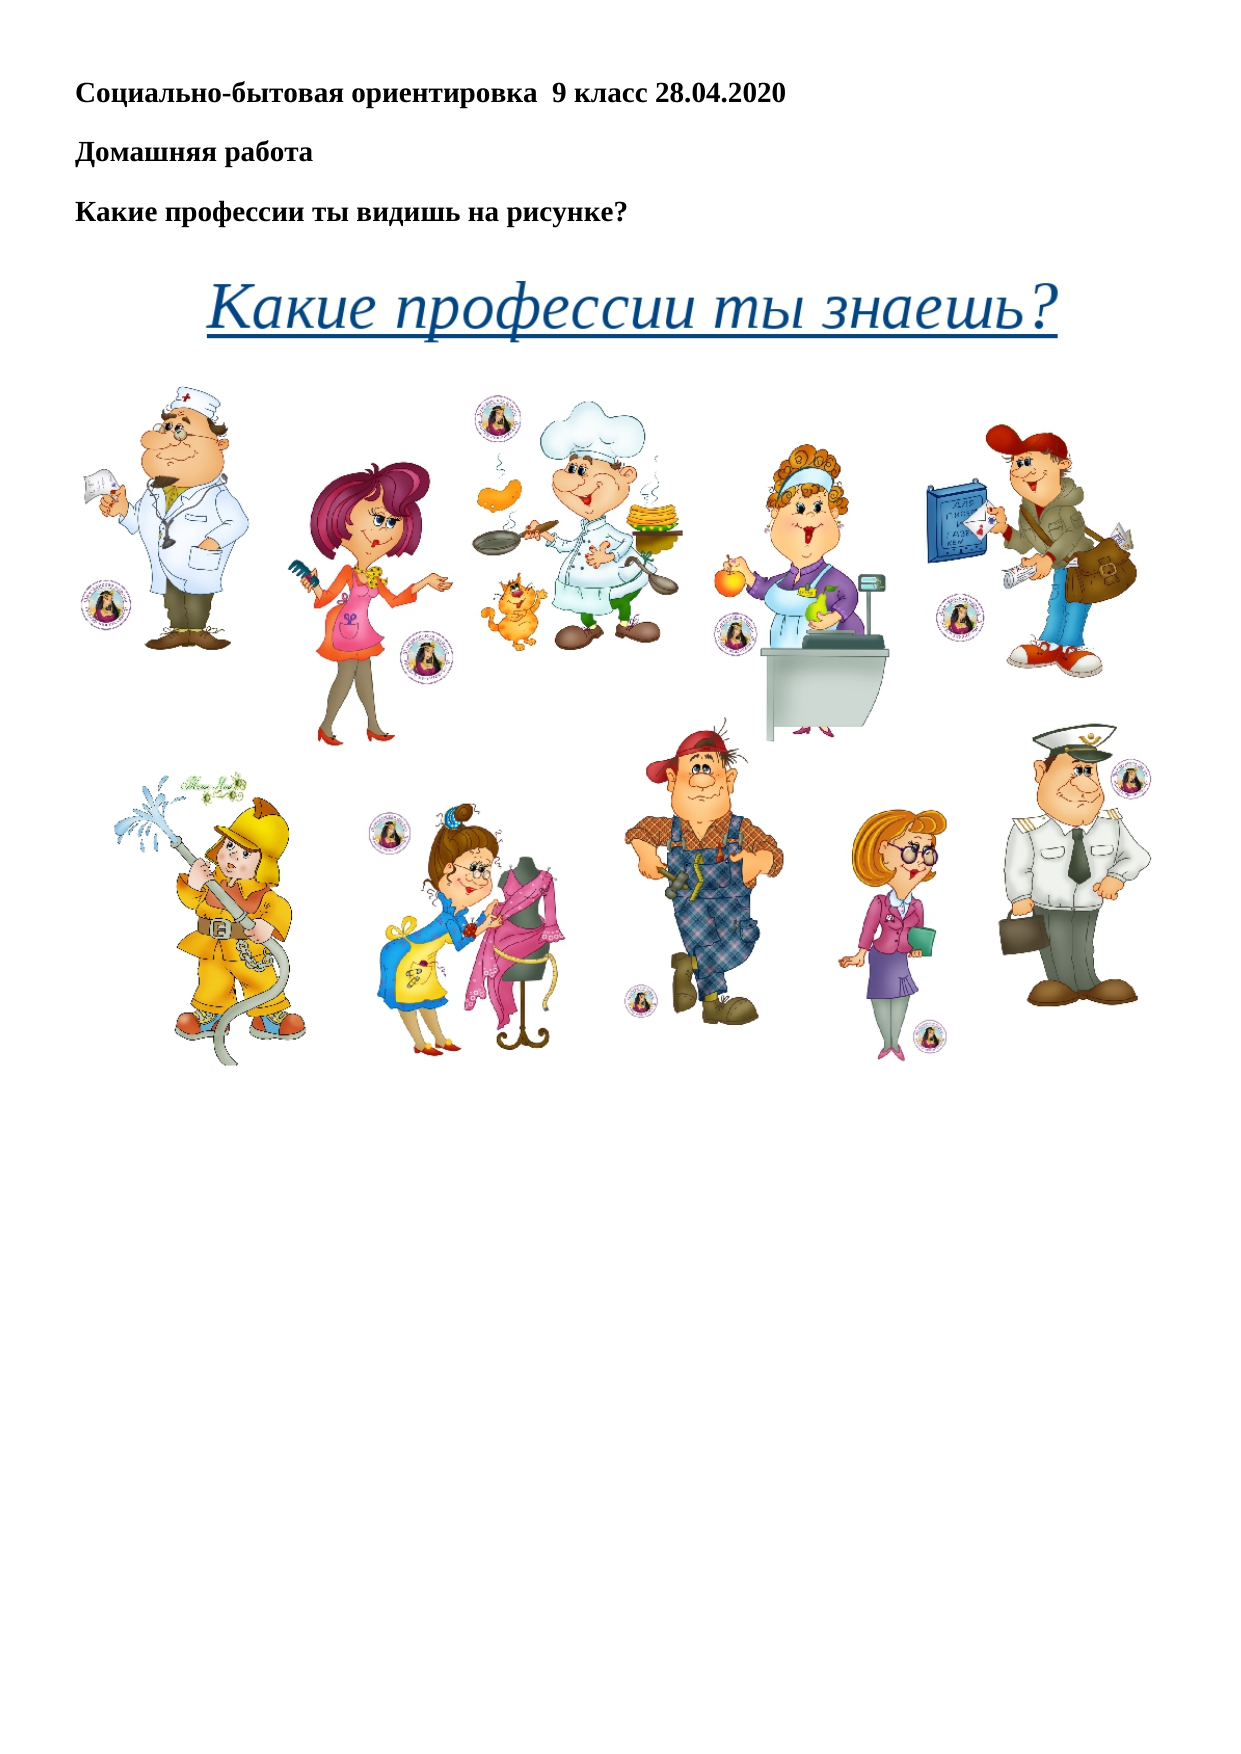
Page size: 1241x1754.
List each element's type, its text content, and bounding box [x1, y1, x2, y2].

text Домашняя работа [75, 134, 1165, 168]
text Какие профессии ты видишь на рисунке? [75, 194, 1165, 227]
text Социально-бытовая ориентировка 9 класс 28.04.2020 [75, 75, 1165, 108]
picture [75, 253, 1174, 1078]
